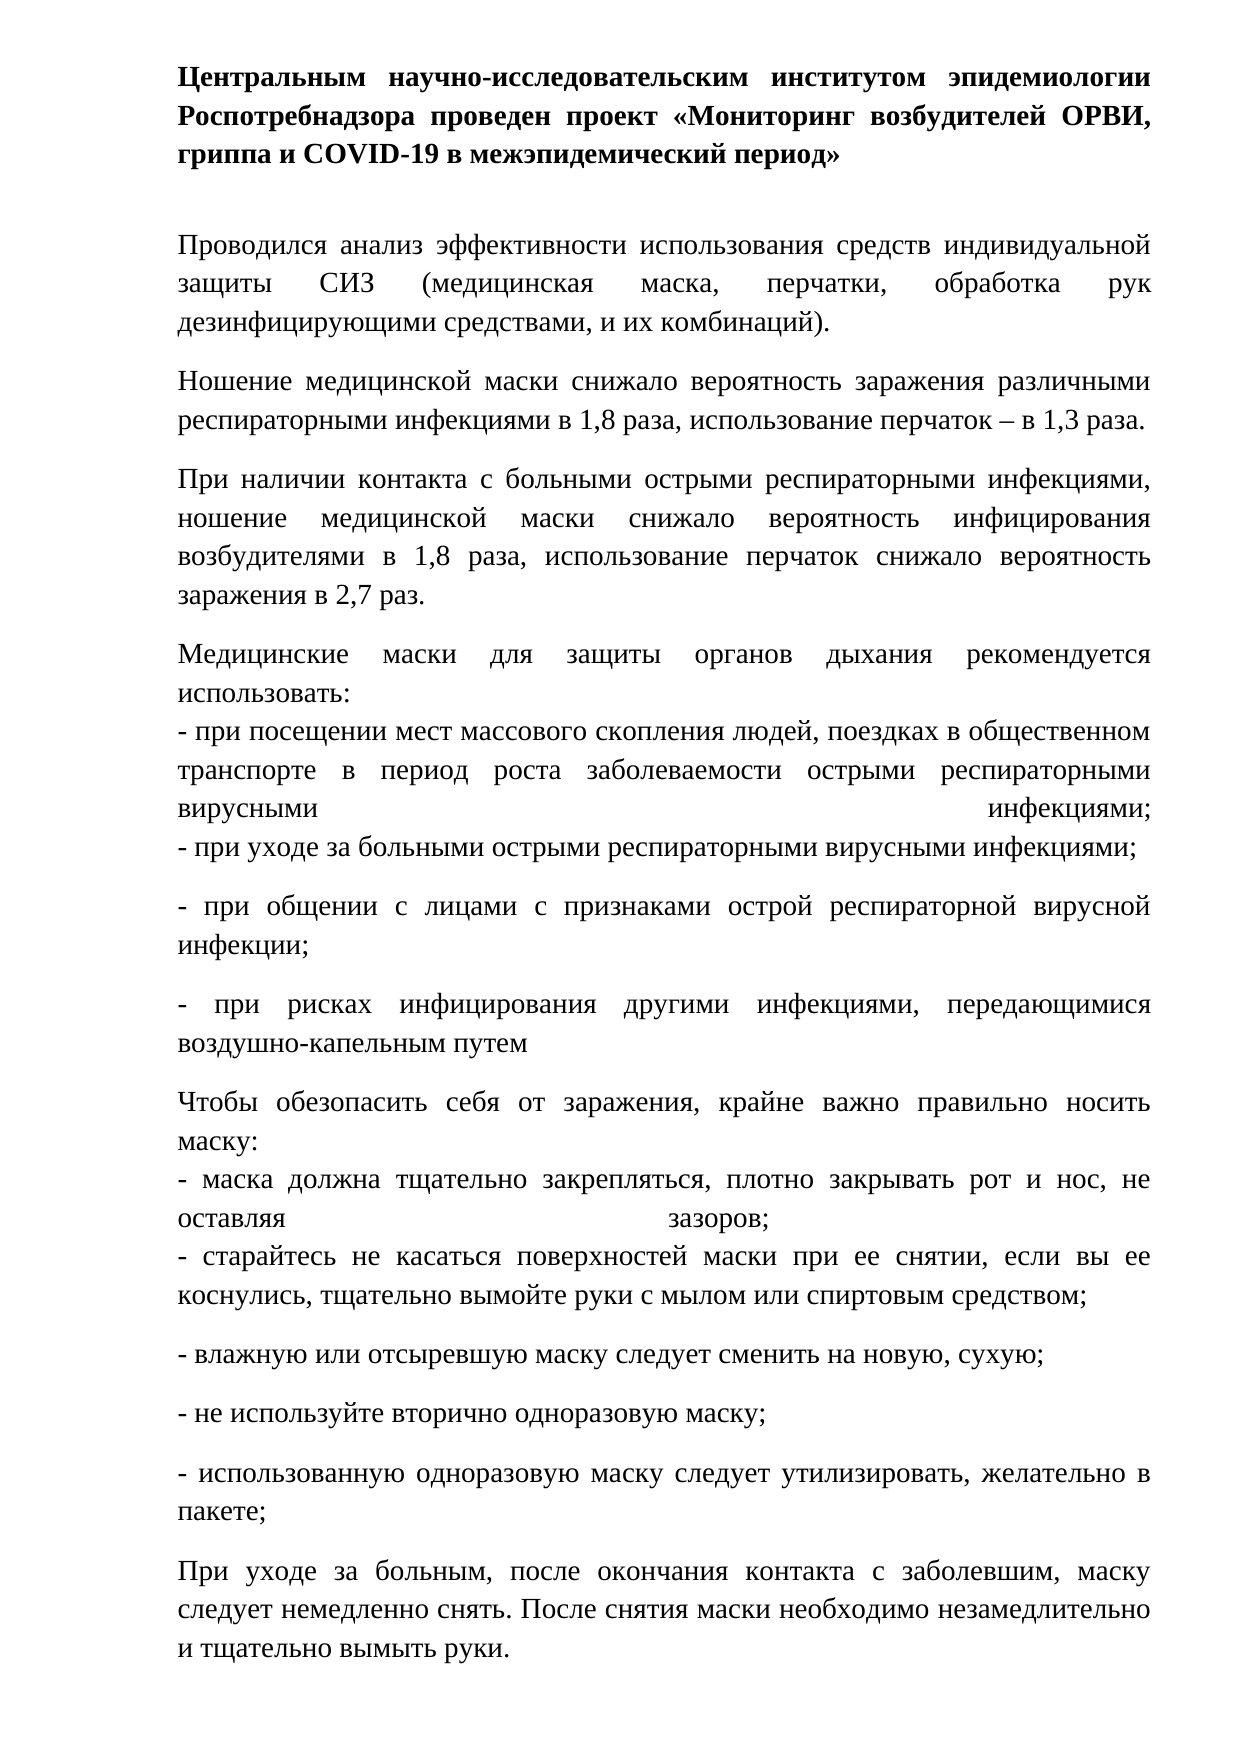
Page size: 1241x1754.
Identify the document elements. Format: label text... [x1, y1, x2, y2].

text - при общении с лицами с признаками острой респираторной вирусной инфекции; [177, 888, 1152, 960]
text - не используйте вторично одноразовую маску; [177, 1396, 1152, 1429]
text При наличии контакта с больными острыми респираторными инфекциями, ношение медицинской маски снижало вероятность инфицирования возбудителями в 1,8 раза, использование перчаток снижало вероятность заражения в 2,7 раз. [177, 461, 1152, 610]
text При уходе за больным, после окончания контакта с заболевшим, маску следует немедленно снять. После снятия маски необходимо незамедлительно и тщательно вымыть руки. [177, 1553, 1152, 1663]
text Проводился анализ эффективности использования средств индивидуальной защиты СИЗ (медицинская маска, перчатки, обработка рук дезинфицирующими средствами, и их комбинаций). [177, 196, 1152, 337]
text - использованную одноразовую маску следует утилизировать, желательно в пакете; [177, 1455, 1152, 1527]
text - при рисках инфицирования другими инфекциями, передающимися воздушно-капельным путем [177, 986, 1152, 1058]
text - влажную или отсыревшую маску следует сменить на новую, сухую; [177, 1336, 1152, 1370]
text Центральным научно-исследовательским институтом эпидемиологии Роспотребнадзора проведен проект «Мониторинг возбудителей ОРВИ, гриппа и COVID-19 в межэпидемический период» [177, 59, 1152, 170]
text Чтобы обезопасить себя от заражения, крайне важно правильно носить маску: - маска должна тщательно закрепляться, плотно закрывать рот и нос, не оставляя зазоров; - старайтесь не касаться поверхностей маски при ее снятии, если вы ее коснулись, тщательно вымойте руки с мылом или спиртовым средством; [177, 1084, 1152, 1310]
text Ношение медицинской маски снижало вероятность заражения различными респираторными инфекциями в 1,8 раза, использование перчаток – в 1,3 раза. [177, 363, 1152, 435]
text Медицинские маски для защиты органов дыхания рекомендуется использовать: - при посещении мест массового скопления людей, поездках в общественном транспорте в период роста заболеваемости острыми респираторными вирусными инфекциями; - при уходе за больными острыми респираторными вирусными инфекциями; [177, 636, 1152, 862]
